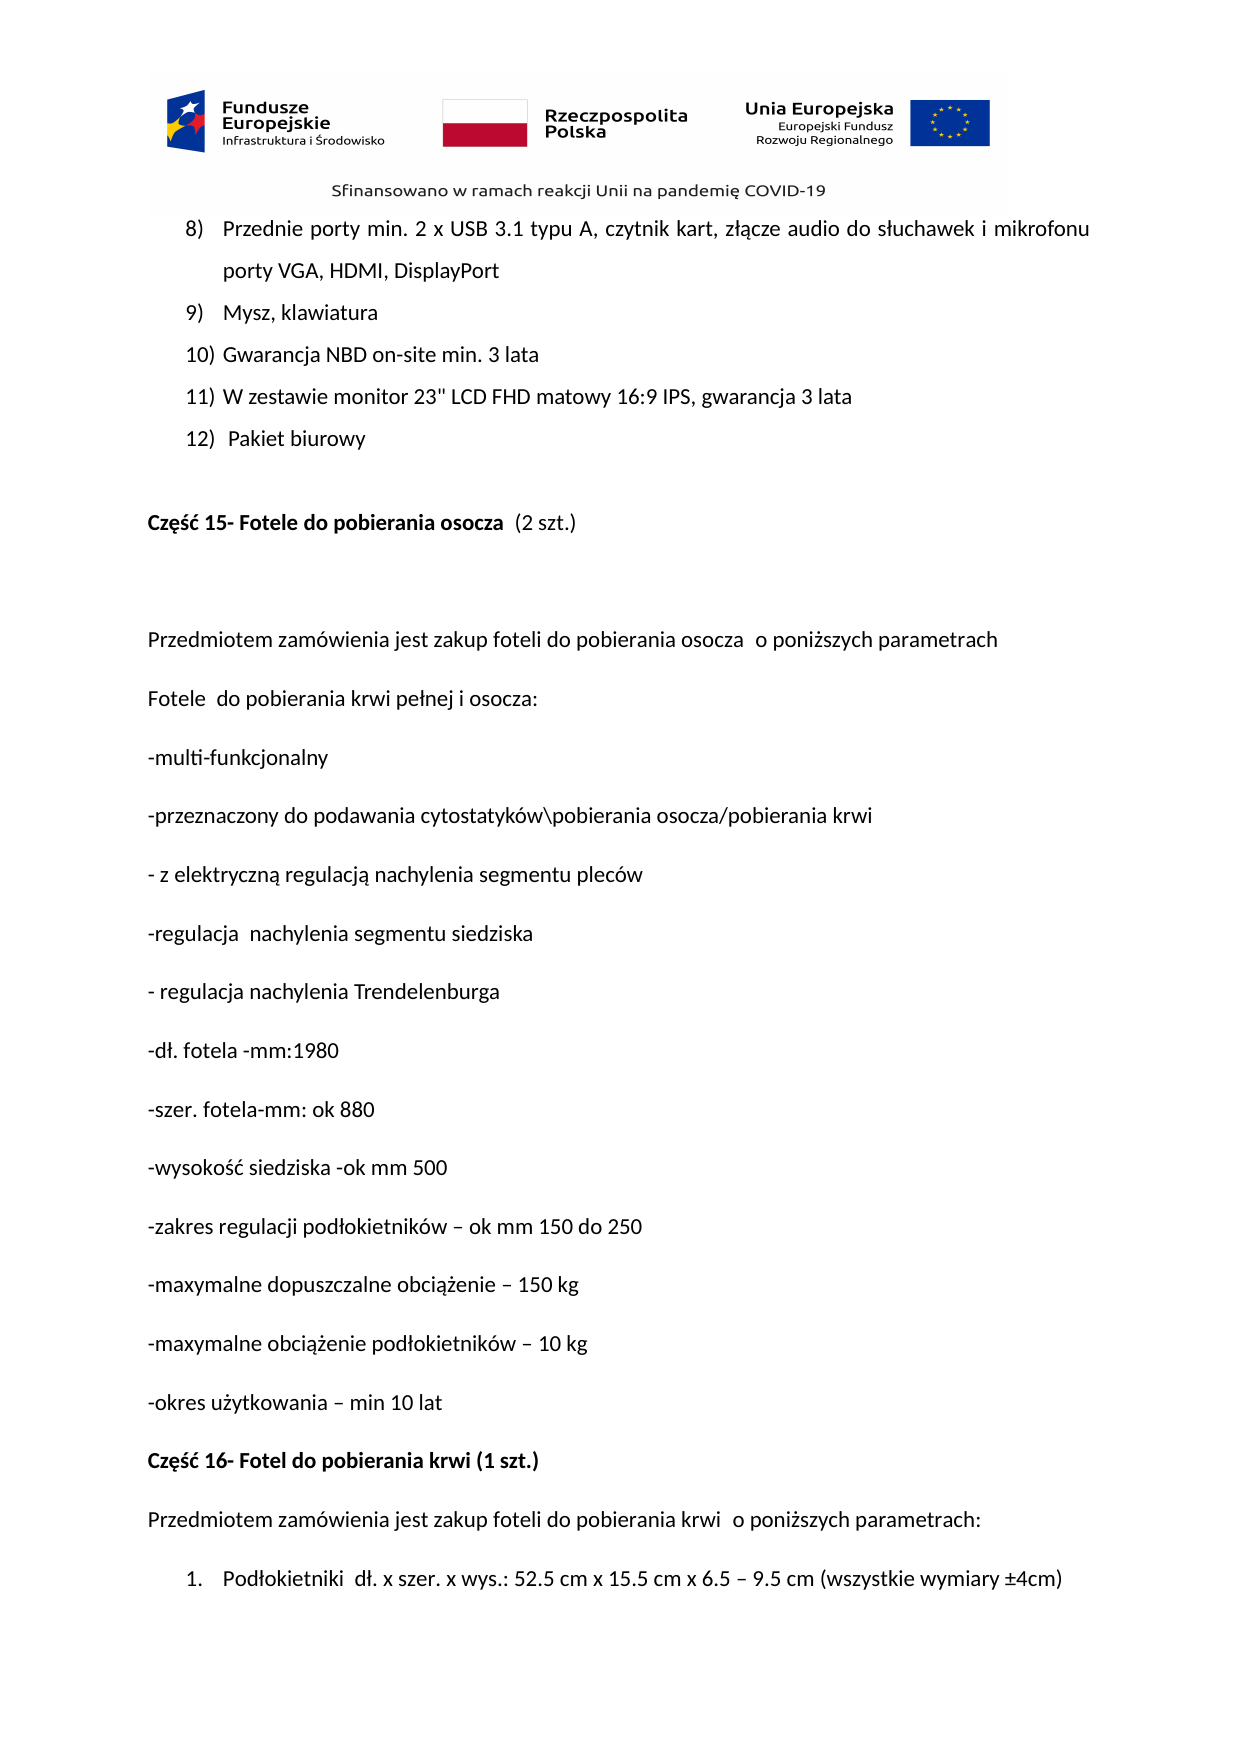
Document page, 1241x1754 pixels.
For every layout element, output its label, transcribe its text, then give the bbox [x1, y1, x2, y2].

text -regulacja nachylenia segmentu siedziska [148, 919, 1093, 947]
text -zakres regulacji podłokietników – ok mm 150 do 250 [148, 1212, 1093, 1240]
text - regulacja nachylenia Trendelenburga [148, 977, 1093, 1005]
text -przeznaczony do podawania cytostatyków\pobierania osocza/pobierania krwi [148, 801, 1093, 829]
list Gwarancja NBD on-site min. 3 lata [185, 340, 1093, 368]
list Podłokietniki dł. x szer. x wys.: 52.5 cm x 15.5 cm x 6.5 – 9.5 cm (wszystkie wymiary ±4cm) [185, 1564, 1093, 1592]
text Przedmiotem zamówienia jest zakup foteli do pobierania krwi o poniższych parametrach: [148, 1505, 1093, 1533]
text -maxymalne obciążenie podłokietników – 10 kg [148, 1329, 1093, 1357]
list W zestawie monitor 23" LCD FHD matowy 16:9 IPS, gwarancja 3 lata [185, 382, 1093, 410]
list Przednie porty min. 2 x USB 3.1 typu A, czytnik kart, złącze audio do słuchawek i mikrofonu porty VGA, HDMI, DisplayPort [185, 214, 1093, 284]
text Przedmiotem zamówienia jest zakup foteli do pobierania osocza o poniższych parametrach [148, 626, 1093, 653]
text Część 15- Fotele do pobierania osocza (2 szt.) [148, 508, 1093, 536]
text -multi-funkcjonalny [148, 743, 1093, 771]
list Mysz, klawiatura [185, 298, 1093, 326]
text -szer. fotela-mm: ok 880 [148, 1095, 1093, 1123]
text -okres użytkowania – min 10 lat [148, 1388, 1093, 1416]
text Część 16- Fotel do pobierania krwi (1 szt.) [148, 1447, 1093, 1474]
text Fotele do pobierania krwi pełnej i osocza: [148, 684, 1093, 712]
text -maxymalne dopuszczalne obciążenie – 150 kg [148, 1271, 1093, 1299]
text -wysokość siedziska -ok mm 500 [148, 1153, 1093, 1181]
text - z elektryczną regulacją nachylenia segmentu pleców [148, 860, 1093, 888]
text -dł. fotela -mm:1980 [148, 1036, 1093, 1064]
picture [147, 73, 1009, 215]
list Pakiet biurowy [185, 424, 1093, 452]
